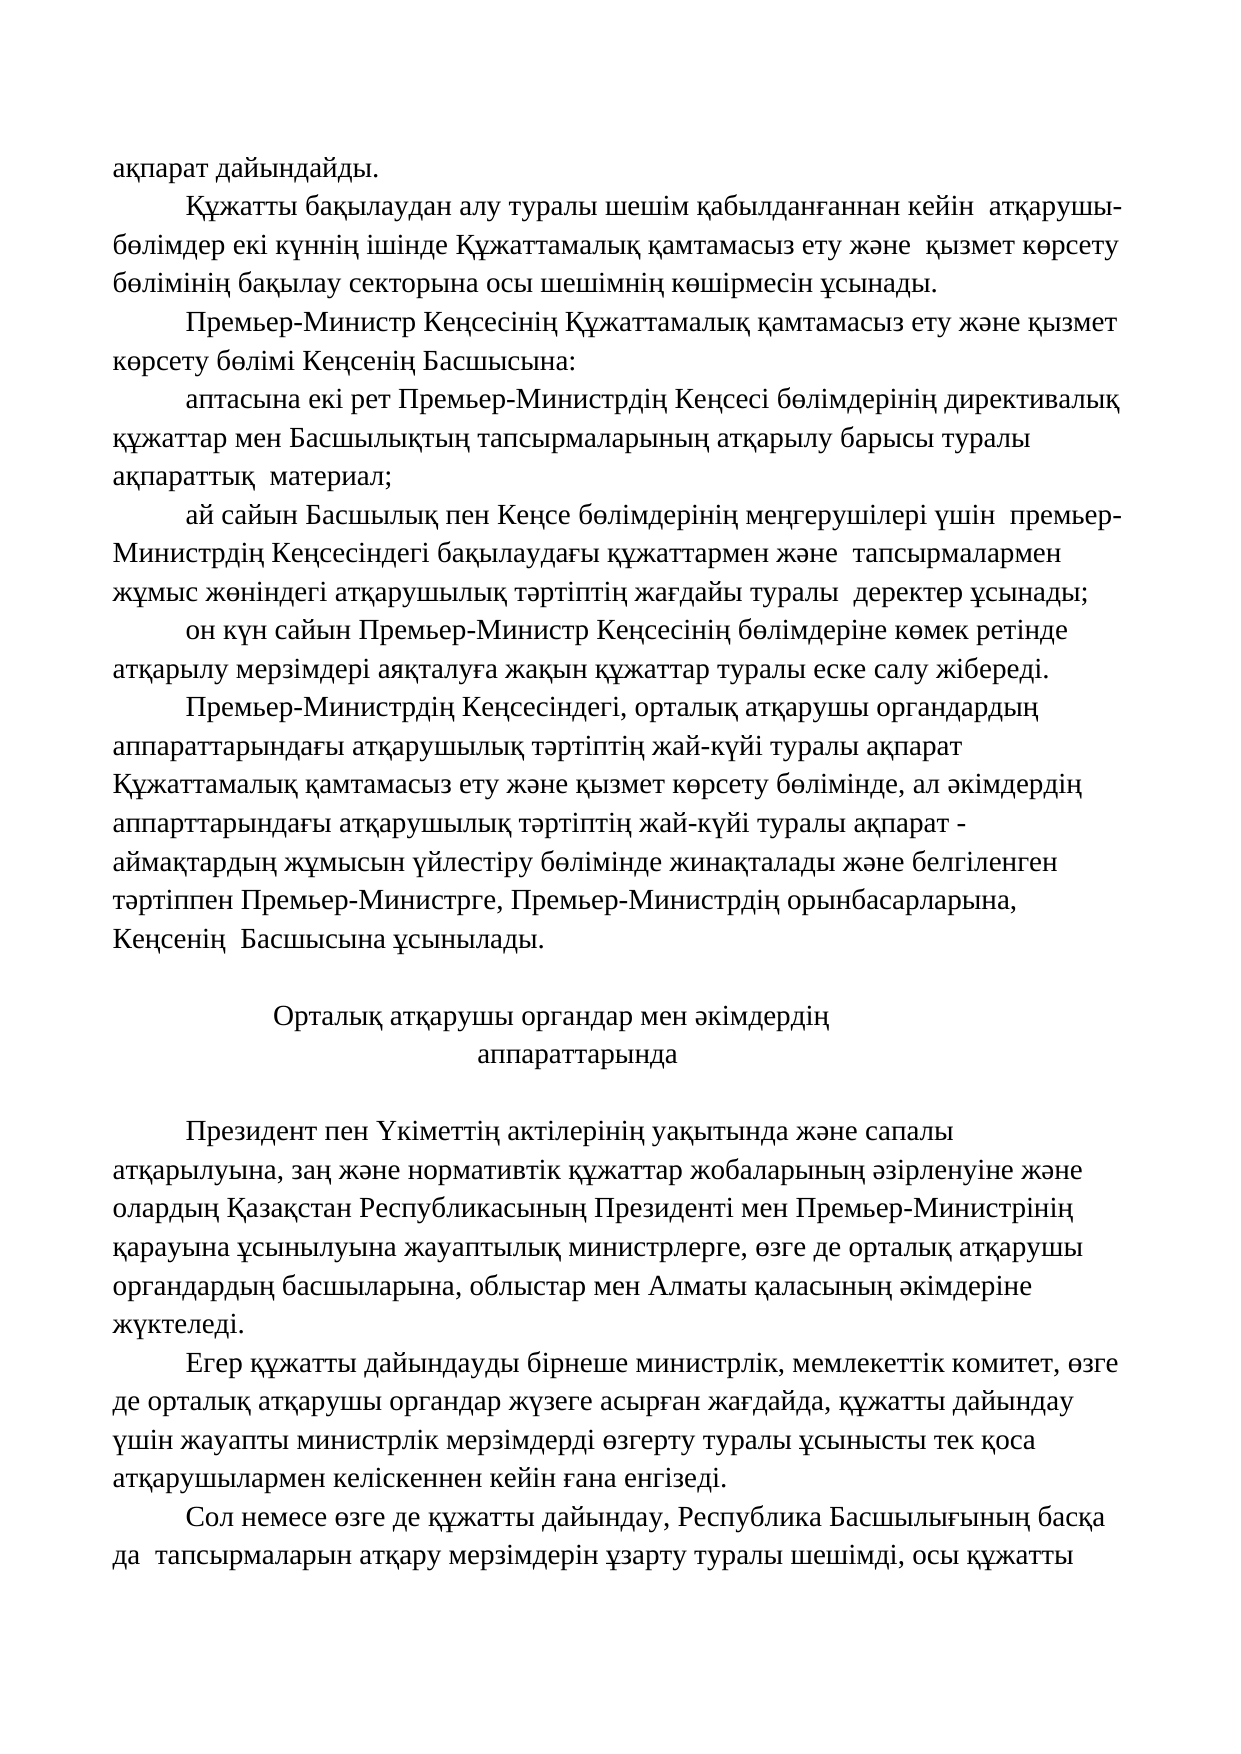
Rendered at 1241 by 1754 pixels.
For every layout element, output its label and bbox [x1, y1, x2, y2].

text [112, 150, 1128, 1571]
